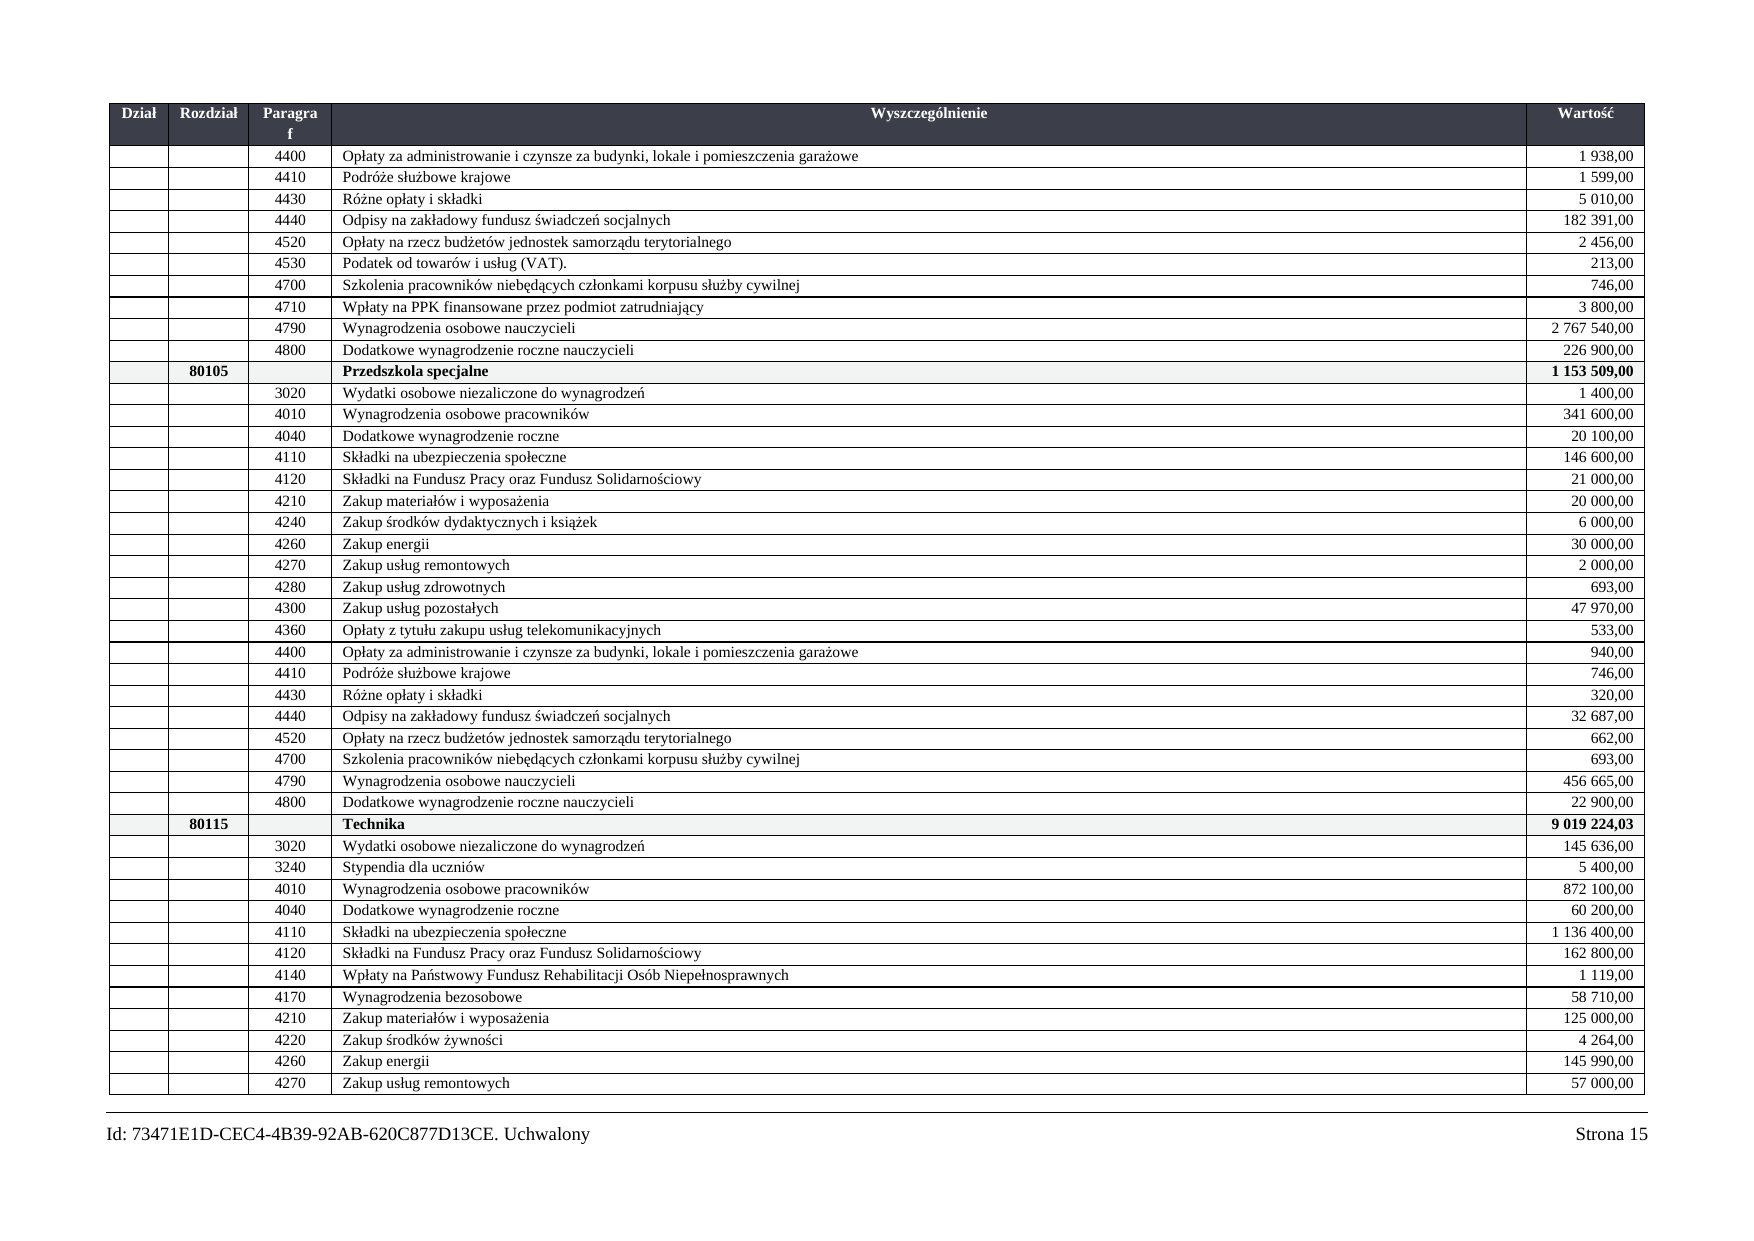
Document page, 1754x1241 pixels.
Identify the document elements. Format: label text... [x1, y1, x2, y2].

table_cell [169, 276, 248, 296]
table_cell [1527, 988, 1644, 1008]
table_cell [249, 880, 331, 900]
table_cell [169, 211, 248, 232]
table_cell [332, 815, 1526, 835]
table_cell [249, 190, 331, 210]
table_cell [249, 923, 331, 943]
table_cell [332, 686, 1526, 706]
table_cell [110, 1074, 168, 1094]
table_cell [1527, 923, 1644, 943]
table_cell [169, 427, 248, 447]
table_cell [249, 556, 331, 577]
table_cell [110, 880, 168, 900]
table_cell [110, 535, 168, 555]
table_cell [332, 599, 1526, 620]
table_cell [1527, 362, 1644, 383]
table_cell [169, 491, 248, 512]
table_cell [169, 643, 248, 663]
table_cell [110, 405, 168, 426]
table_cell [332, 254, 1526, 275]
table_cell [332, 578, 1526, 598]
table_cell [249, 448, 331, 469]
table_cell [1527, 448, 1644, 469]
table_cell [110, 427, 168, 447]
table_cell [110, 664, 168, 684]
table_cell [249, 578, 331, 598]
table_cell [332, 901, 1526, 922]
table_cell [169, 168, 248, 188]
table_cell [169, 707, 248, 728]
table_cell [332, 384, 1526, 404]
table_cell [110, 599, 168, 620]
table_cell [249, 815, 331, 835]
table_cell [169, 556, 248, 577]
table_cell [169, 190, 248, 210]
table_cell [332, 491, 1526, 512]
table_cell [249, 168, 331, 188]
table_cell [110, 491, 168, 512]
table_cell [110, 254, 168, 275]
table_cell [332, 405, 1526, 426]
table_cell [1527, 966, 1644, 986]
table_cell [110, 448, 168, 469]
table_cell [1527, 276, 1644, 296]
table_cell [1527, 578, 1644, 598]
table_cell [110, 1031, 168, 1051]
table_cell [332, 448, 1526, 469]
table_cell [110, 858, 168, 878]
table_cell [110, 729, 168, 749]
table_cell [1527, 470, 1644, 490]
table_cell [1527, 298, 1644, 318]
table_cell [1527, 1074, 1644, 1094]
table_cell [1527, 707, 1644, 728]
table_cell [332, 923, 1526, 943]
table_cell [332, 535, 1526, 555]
table_header Wartość [1527, 104, 1644, 145]
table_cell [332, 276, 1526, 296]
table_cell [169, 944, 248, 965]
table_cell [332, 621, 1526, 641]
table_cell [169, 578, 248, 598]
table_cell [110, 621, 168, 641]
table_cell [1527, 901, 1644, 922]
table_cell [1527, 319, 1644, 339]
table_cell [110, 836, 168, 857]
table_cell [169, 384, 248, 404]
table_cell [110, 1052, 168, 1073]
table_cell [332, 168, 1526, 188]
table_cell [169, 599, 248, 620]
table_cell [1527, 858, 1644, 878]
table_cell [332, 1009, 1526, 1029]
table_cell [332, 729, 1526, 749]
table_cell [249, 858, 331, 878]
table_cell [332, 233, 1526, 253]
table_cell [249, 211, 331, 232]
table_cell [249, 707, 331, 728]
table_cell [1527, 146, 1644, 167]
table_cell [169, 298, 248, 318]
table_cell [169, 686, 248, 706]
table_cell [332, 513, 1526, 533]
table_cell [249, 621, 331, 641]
table_header Dział [110, 104, 168, 145]
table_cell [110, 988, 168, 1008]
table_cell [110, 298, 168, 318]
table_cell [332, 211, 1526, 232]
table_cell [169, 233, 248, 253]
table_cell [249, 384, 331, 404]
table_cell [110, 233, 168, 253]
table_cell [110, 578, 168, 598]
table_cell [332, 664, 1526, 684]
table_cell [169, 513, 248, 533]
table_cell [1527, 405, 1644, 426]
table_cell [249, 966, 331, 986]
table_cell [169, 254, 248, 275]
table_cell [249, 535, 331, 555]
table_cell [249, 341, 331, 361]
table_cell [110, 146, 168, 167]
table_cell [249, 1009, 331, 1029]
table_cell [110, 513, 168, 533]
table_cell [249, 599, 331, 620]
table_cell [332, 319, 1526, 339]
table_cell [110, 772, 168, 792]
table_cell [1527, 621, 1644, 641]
table_header Paragraf [249, 104, 331, 145]
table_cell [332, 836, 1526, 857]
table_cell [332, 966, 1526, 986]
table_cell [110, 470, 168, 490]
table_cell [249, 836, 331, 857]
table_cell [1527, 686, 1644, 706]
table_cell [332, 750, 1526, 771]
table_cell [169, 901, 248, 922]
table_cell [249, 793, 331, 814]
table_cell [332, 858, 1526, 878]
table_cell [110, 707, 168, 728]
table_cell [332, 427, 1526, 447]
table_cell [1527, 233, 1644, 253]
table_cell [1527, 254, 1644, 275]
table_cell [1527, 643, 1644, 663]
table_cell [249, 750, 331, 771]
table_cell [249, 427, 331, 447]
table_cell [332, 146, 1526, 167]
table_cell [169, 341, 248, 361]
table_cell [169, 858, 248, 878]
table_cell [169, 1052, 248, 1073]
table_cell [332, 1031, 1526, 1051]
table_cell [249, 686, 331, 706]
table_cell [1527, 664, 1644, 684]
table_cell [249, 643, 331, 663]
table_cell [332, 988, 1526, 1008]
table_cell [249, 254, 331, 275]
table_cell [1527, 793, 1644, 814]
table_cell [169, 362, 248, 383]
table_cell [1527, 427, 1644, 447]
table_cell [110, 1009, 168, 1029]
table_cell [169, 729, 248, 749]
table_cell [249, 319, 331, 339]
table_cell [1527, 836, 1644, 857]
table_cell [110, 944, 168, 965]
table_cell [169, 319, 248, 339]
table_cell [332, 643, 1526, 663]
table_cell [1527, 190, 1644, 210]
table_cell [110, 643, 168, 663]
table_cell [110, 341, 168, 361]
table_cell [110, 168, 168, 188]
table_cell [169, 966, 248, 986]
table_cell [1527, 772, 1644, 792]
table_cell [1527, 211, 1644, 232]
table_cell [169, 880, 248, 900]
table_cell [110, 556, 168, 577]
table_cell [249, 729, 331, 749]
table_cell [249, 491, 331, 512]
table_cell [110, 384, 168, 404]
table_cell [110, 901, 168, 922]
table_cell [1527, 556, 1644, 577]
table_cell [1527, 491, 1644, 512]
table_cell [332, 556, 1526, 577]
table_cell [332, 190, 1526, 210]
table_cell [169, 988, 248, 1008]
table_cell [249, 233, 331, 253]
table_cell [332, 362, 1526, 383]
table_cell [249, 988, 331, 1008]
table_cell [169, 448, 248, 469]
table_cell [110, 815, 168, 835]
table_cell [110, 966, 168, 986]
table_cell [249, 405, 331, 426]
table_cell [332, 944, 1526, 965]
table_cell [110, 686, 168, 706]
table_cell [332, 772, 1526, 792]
table_header Rozdział [169, 104, 248, 145]
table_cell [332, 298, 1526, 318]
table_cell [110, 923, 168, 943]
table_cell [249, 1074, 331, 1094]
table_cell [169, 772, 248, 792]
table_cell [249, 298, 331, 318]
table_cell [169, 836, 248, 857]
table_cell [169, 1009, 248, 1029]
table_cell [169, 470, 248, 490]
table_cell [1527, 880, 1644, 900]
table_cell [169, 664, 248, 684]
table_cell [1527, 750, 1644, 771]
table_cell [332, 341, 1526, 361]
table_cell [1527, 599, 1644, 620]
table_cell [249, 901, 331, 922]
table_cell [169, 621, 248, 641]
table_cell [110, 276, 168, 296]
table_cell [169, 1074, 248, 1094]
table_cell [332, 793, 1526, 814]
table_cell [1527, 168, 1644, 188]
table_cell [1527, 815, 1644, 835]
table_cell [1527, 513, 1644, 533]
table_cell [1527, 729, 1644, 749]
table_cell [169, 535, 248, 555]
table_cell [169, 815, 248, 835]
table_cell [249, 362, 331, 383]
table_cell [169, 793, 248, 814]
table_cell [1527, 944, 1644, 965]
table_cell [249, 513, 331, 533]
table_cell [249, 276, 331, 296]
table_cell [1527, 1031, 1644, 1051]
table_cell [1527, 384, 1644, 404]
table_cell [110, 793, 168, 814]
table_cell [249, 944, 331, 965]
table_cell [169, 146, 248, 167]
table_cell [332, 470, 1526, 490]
table_header Wyszczególnienie [332, 104, 1526, 145]
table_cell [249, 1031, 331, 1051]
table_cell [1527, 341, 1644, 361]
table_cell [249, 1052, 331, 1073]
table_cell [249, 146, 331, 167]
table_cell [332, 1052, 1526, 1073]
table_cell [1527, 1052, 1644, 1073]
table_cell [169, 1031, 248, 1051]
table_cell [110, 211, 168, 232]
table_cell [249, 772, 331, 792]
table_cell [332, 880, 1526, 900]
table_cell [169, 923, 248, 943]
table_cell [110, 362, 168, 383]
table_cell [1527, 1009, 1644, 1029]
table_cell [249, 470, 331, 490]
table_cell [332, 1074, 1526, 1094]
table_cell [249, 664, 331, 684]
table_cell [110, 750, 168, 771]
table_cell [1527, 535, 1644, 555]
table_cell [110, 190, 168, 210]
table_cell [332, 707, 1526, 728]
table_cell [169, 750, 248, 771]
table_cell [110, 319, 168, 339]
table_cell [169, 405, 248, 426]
